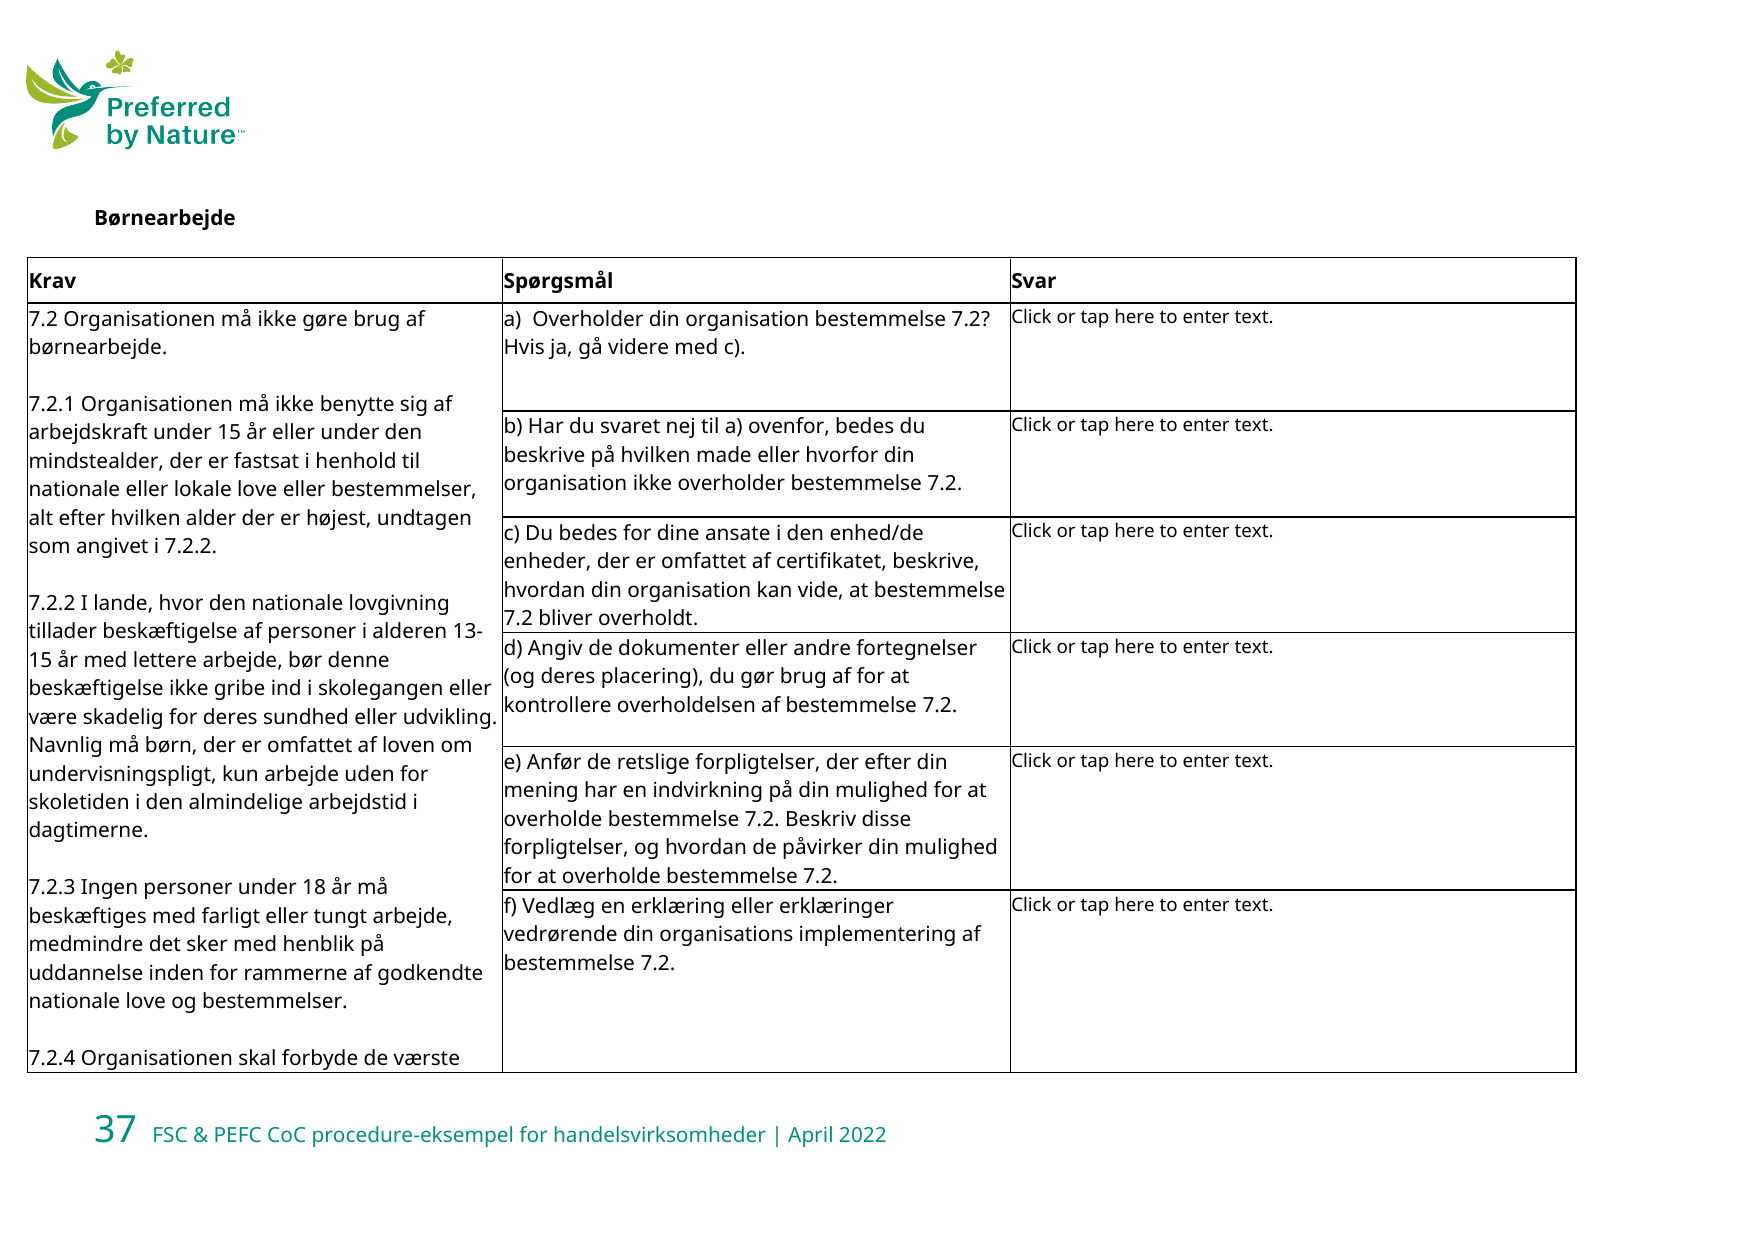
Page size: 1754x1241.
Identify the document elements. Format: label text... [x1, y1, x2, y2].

table_cell b) Har du svaret nej til a) ovenfor, bedes du beskrive på hvilken made eller hvorfor din organisation ikke overholder bestemmelse 7.2. [503, 412, 1010, 516]
text Børnearbejde [94, 203, 1577, 232]
table_cell a) Overholder din organisation bestemmelse 7.2? Hvis ja, gå videre med c). [503, 304, 1010, 410]
table_cell c) Du bedes for dine ansate i den enhed/de enheder, der er omfattet af certifikatet, beskrive, hvordan din organisation kan vide, at bestemmelse 7.2 bliver overholdt. [503, 518, 1010, 632]
picture [0, 22, 274, 177]
table_header Svar [1011, 258, 1575, 302]
table_cell e) Anfør de retslige forpligtelser, der efter din mening har en indvirkning på din mulighed for at overholde bestemmelse 7.2. Beskriv disse forpligtelser, og hvordan de påvirker din mulighed for at overholde bestemmelse 7.2. [503, 747, 1010, 889]
table_cell d) Angiv de dokumenter eller andre fortegnelser (og deres placering), du gør brug af for at kontrollere overholdelsen af bestemmelse 7.2. [503, 633, 1010, 746]
table_cell 7.2 Organisationen må ikke gøre brug af børnearbejde. 7.2.1 Organisationen må ikke benytte sig af arbejdskraft under 15 år eller under den mindstealder, der er fastsat i henhold til nationale eller lokale love eller bestemmelser, alt efter hvilken alder der er højest, undtagen som angivet i 7.2.2. 7.2.2 I lande, hvor den nationale lovgivning tillader beskæftigelse af personer i alderen 13-15 år med lettere arbejde, bør denne beskæftigelse ikke gribe ind i skolegangen eller være skadelig for deres sundhed eller udvikling. Navnlig må børn, der er omfattet af loven om undervisningspligt, kun arbejde uden for skoletiden i den almindelige arbejdstid i dagtimerne. 7.2.3 Ingen personer under 18 år må beskæftiges med farligt eller tungt arbejde, medmindre det sker med henblik på uddannelse inden for rammerne af godkendte nationale love og bestemmelser. 7.2.4 Organisationen skal forbyde de værste former for børnearbejde. [28, 304, 502, 1072]
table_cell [503, 891, 1010, 1072]
table_header Spørgsmål [503, 258, 1010, 302]
table_header Krav [28, 258, 502, 302]
